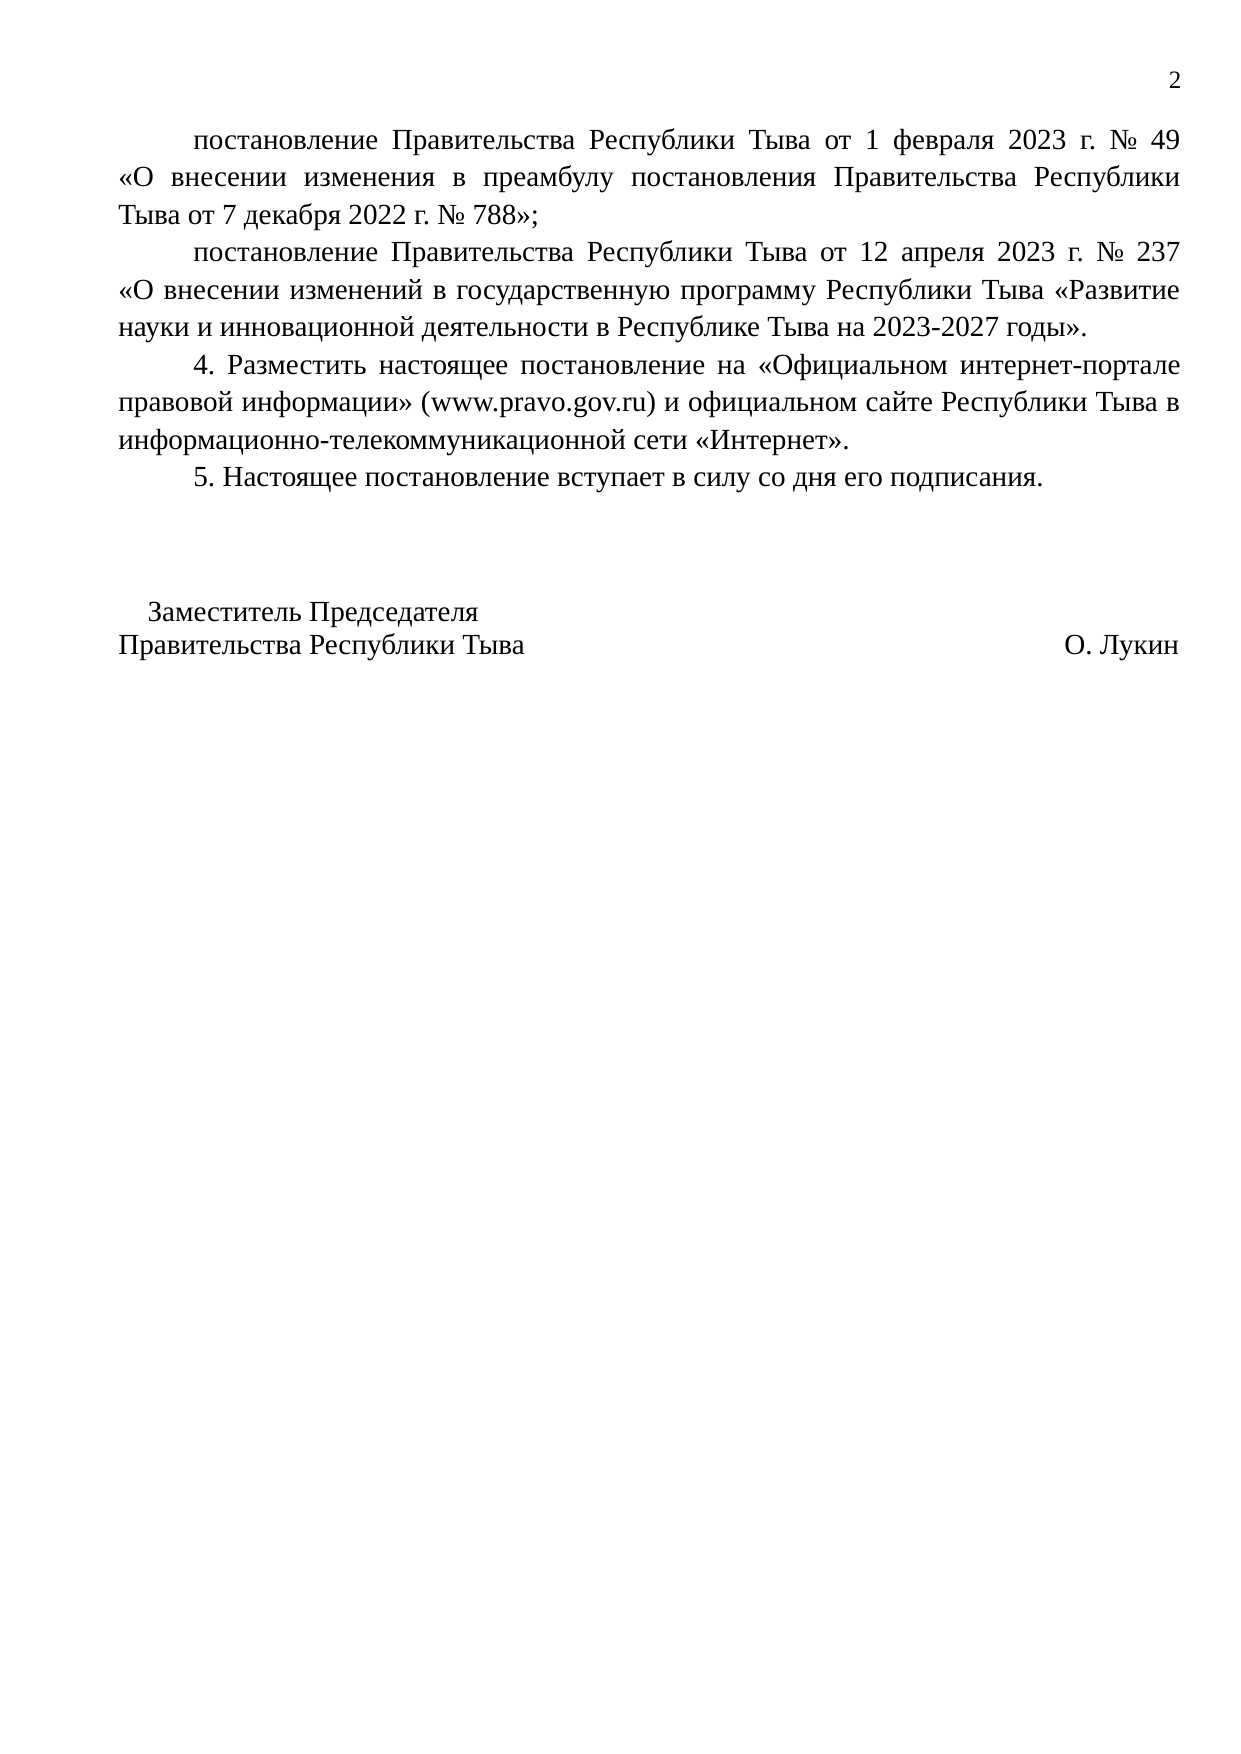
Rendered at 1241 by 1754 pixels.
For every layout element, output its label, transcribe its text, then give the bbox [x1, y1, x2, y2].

text 5. Настоящее постановление вступает в силу со дня его подписания. [118, 456, 1181, 493]
text 4. Разместить настоящее постановление на «Официальном интернет-портале правовой информации» (www.pravo.gov.ru) и официальном сайте Республики Тыва в информационно-телекоммуникационной сети «Интернет». [118, 343, 1181, 456]
text Правительства Республики Тыва О. Лукин [118, 627, 1181, 661]
text постановление Правительства Республики Тыва от 1 февраля 2023 г. № 49 «О внесении изменения в преамбулу постановления Правительства Республики Тыва от 7 декабря 2022 г. № 788»; [118, 118, 1181, 231]
text постановление Правительства Республики Тыва от 12 апреля 2023 г. № 237 «О внесении изменений в государственную программу Республики Тыва «Развитие науки и инновационной деятельности в Республике Тыва на 2023-2027 годы». [118, 231, 1181, 343]
text Заместитель Председателя [118, 594, 1181, 627]
